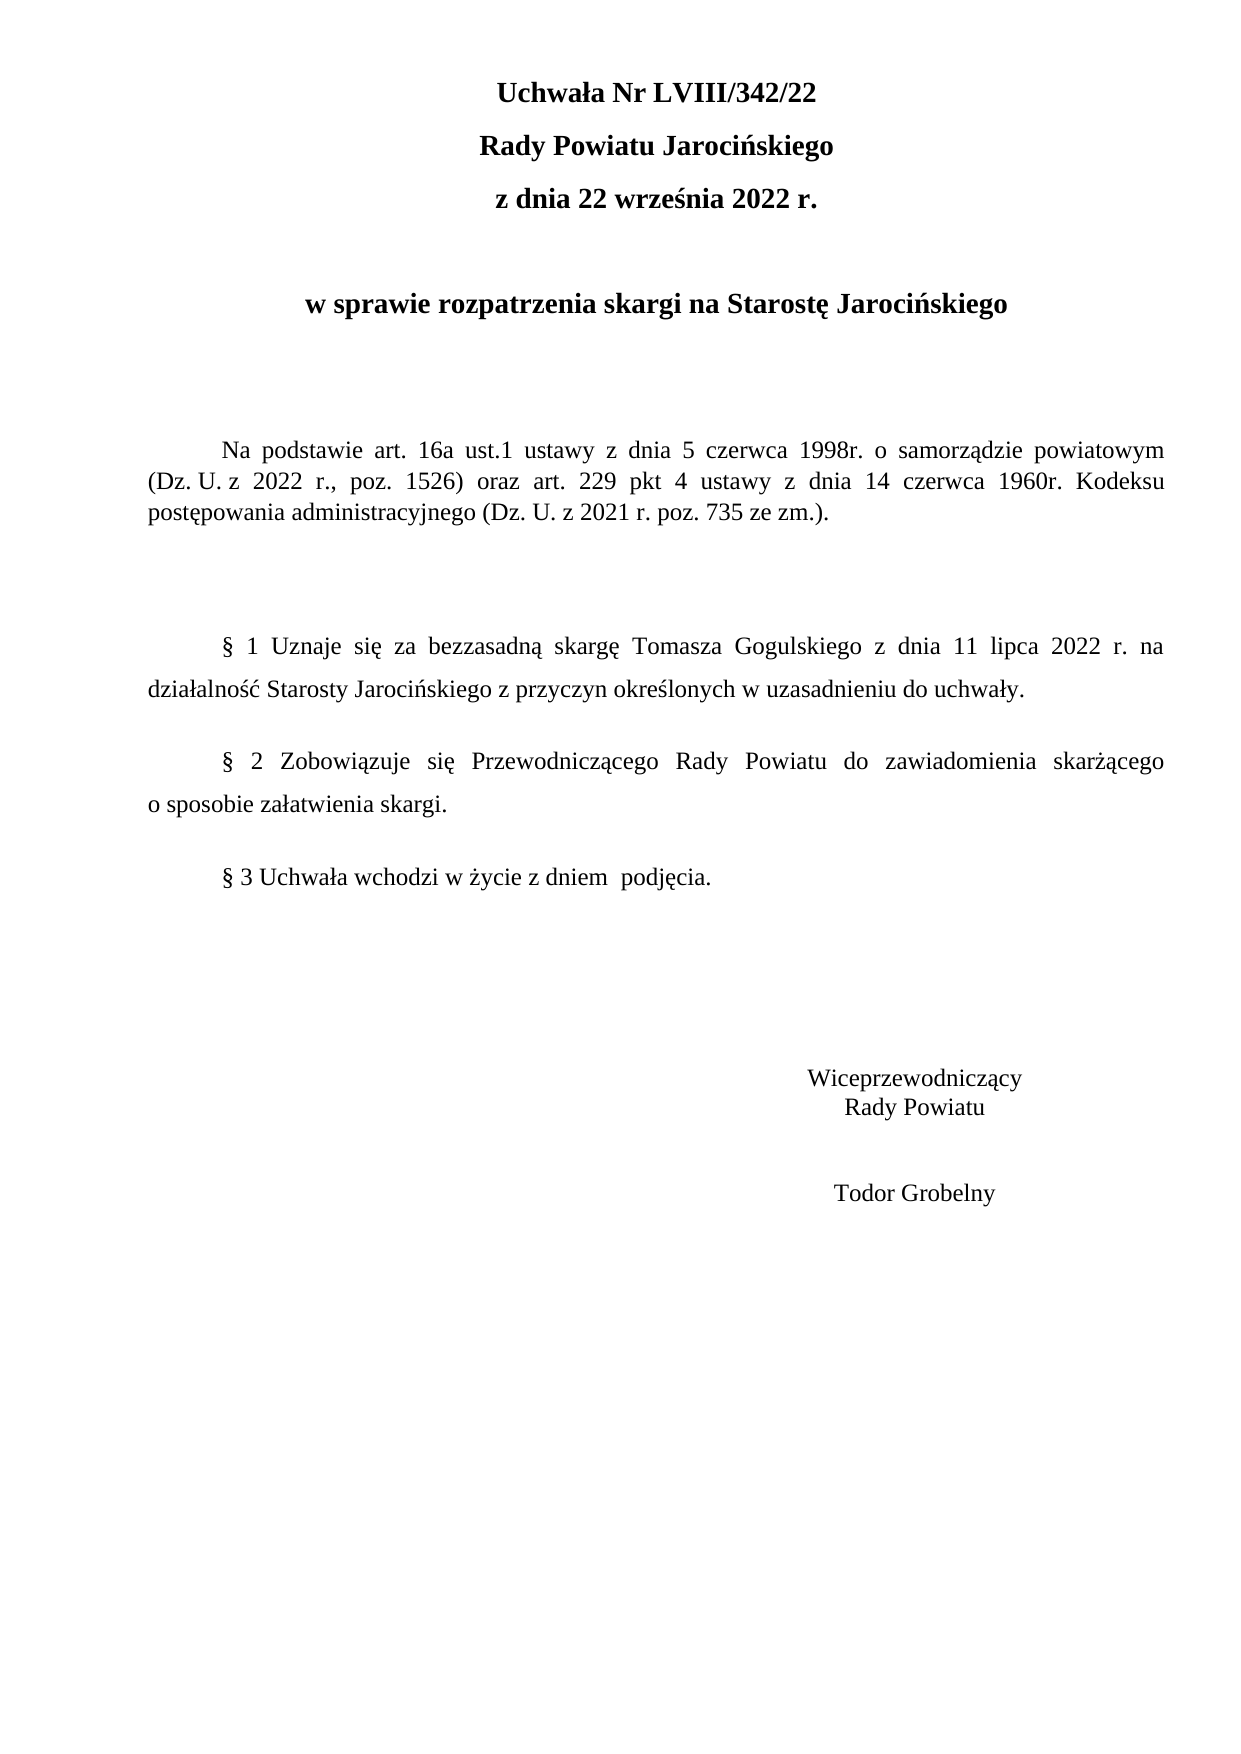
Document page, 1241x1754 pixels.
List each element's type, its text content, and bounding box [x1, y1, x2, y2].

text w sprawie rozpatrzenia skargi na Starostę Jarocińskiego [148, 286, 1165, 320]
text Todor Grobelny [664, 1178, 1165, 1207]
text Uchwała Nr LVIII/342/22 [148, 75, 1165, 108]
text Na podstawie art. 16a ust.1 ustawy z dnia 5 czerwca 1998r. o samorządzie powiatowym (Dz. U. z 2022 r., poz. 1526) oraz art. 229 pkt 4 ustawy z dnia 14 czerwca 1960r. Kodeksu postępowania administracyjnego (Dz. U. z 2021 r. poz. 735 ze zm.). [148, 435, 1165, 526]
text z dnia 22 września 2022 r. [148, 181, 1165, 214]
text § 3 Uchwała wchodzi w życie z dniem podjęcia. [148, 862, 1165, 890]
text § 1 Uznaje się za bezzasadną skargę Tomasza Gogulskiego z dnia 11 lipca 2022 r. na działalność Starosty Jarocińskiego z przyczyn określonych w uzasadnieniu do uchwały. [148, 631, 1165, 703]
text Rady Powiatu Jarocińskiego [148, 128, 1165, 162]
text Wiceprzewodniczący [664, 1063, 1165, 1092]
text § 2 Zobowiązuje się Przewodniczącego Rady Powiatu do zawiadomienia skarżącego o sposobie załatwienia skargi. [148, 746, 1165, 818]
text Rady Powiatu [664, 1092, 1165, 1121]
